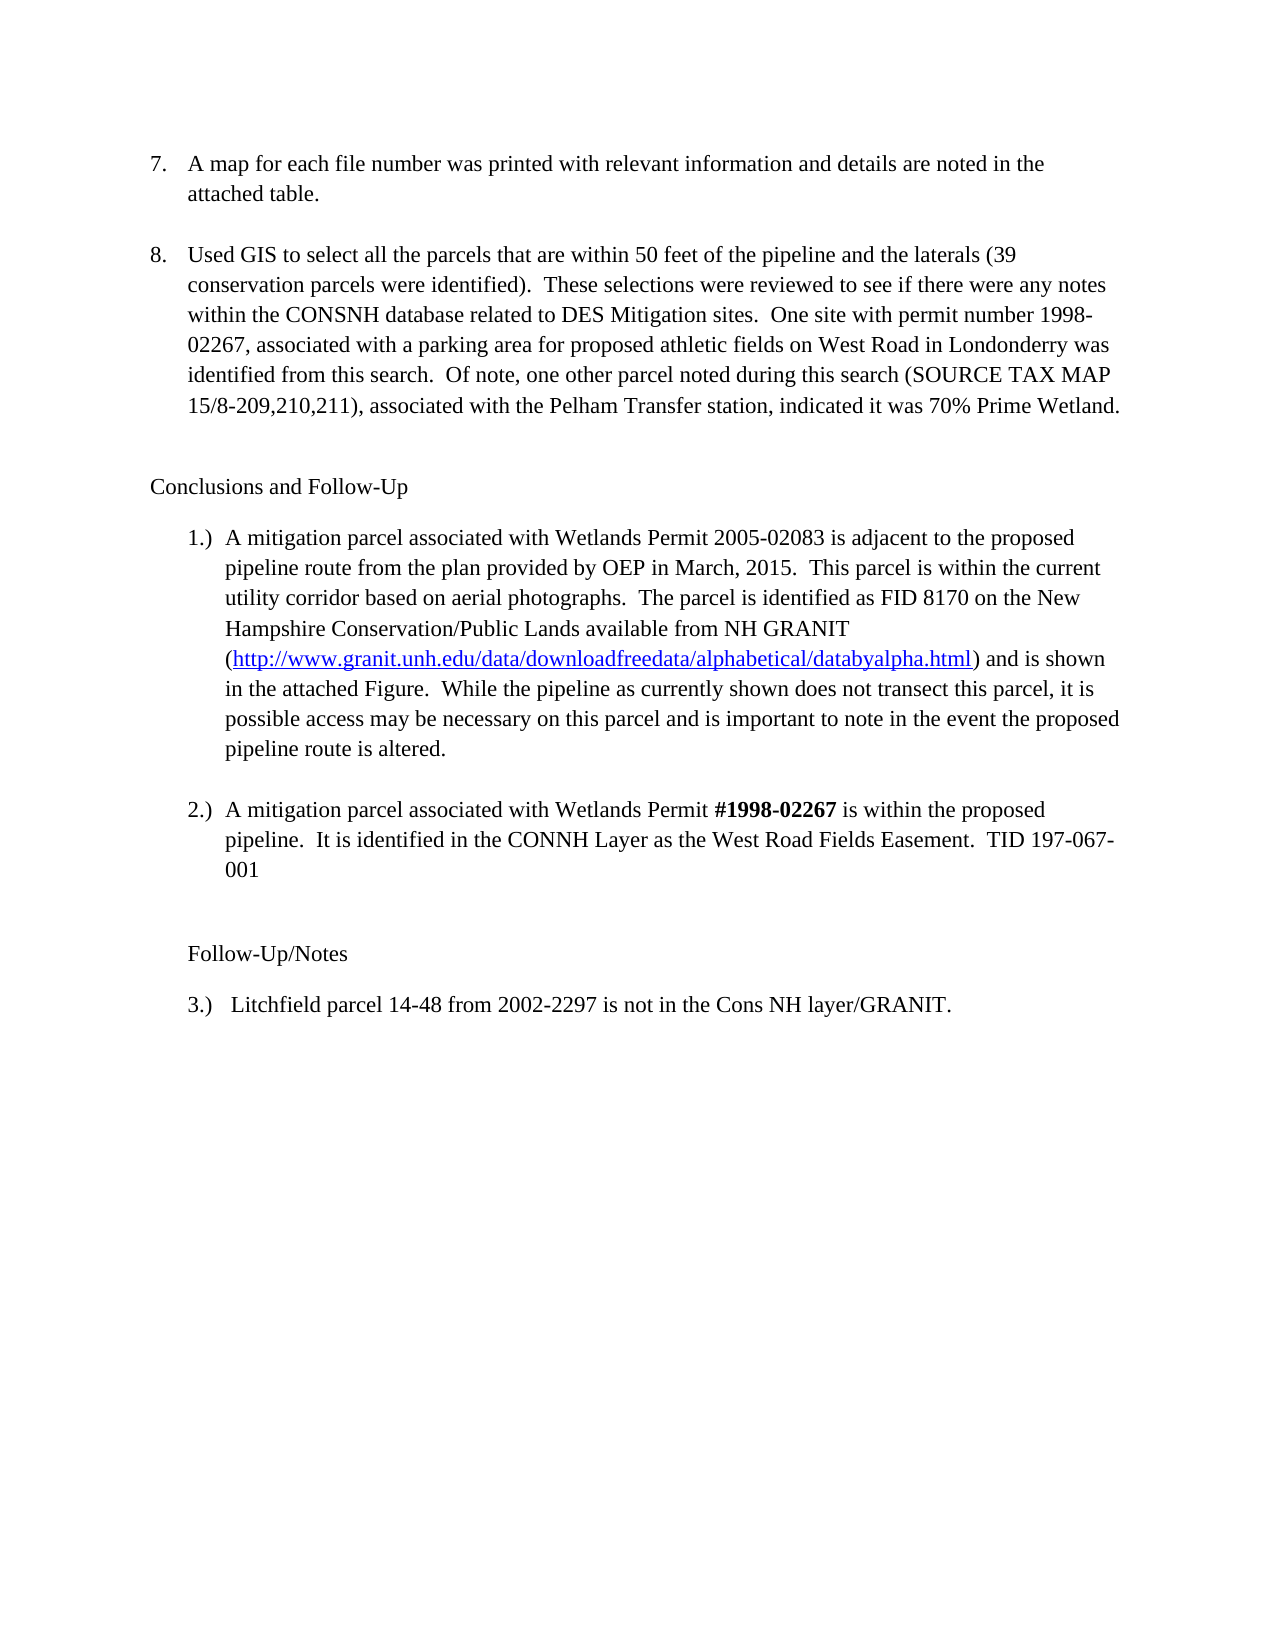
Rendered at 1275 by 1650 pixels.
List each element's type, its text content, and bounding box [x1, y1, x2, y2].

list A mitigation parcel associated with Wetlands Permit 2005-02083 is adjacent to the proposed pipeline route from the plan provided by OEP in March, 2015. This parcel is within the current utility corridor based on aerial photographs. The parcel is identified as FID 8170 on the New Hampshire Conservation/Public Lands available from NH GRANIT (http://www.granit.unh.edu/data/downloadfreedata/alphabetical/databyalpha.html) and is shown in the attached Figure. While the pipeline as currently shown does not transect this parcel, it is possible access may be necessary on this parcel and is important to note in the event the proposed pipeline route is altered. [187, 524, 1125, 762]
list Used GIS to select all the parcels that are within 50 feet of the pipeline and the laterals (39 conservation parcels were identified). These selections were reviewed to see if there were any notes within the CONSNH database related to DES Mitigation sites. One site with permit number 1998-02267, associated with a parking area for proposed athletic fields on West Road in Londonderry was identified from this search. Of note, one other parcel noted during this search (SOURCE TAX MAP 15/8-209,210,211), associated with the Pelham Transfer station, indicated it was 70% Prime Wetland. [150, 241, 1125, 418]
list A map for each file number was printed with relevant information and details are noted in the attached table. [150, 150, 1125, 207]
text Follow-Up/Notes [187, 940, 1125, 966]
text Conclusions and Follow-Up [150, 473, 1125, 499]
list A mitigation parcel associated with Wetlands Permit #1998-02267 is within the proposed pipeline. It is identified in the CONNH Layer as the West Road Fields Easement. TID 197-067-001 [187, 796, 1125, 915]
list Litchfield parcel 14-48 from 2002-2297 is not in the Cons NH layer/GRANIT. [187, 991, 1125, 1017]
